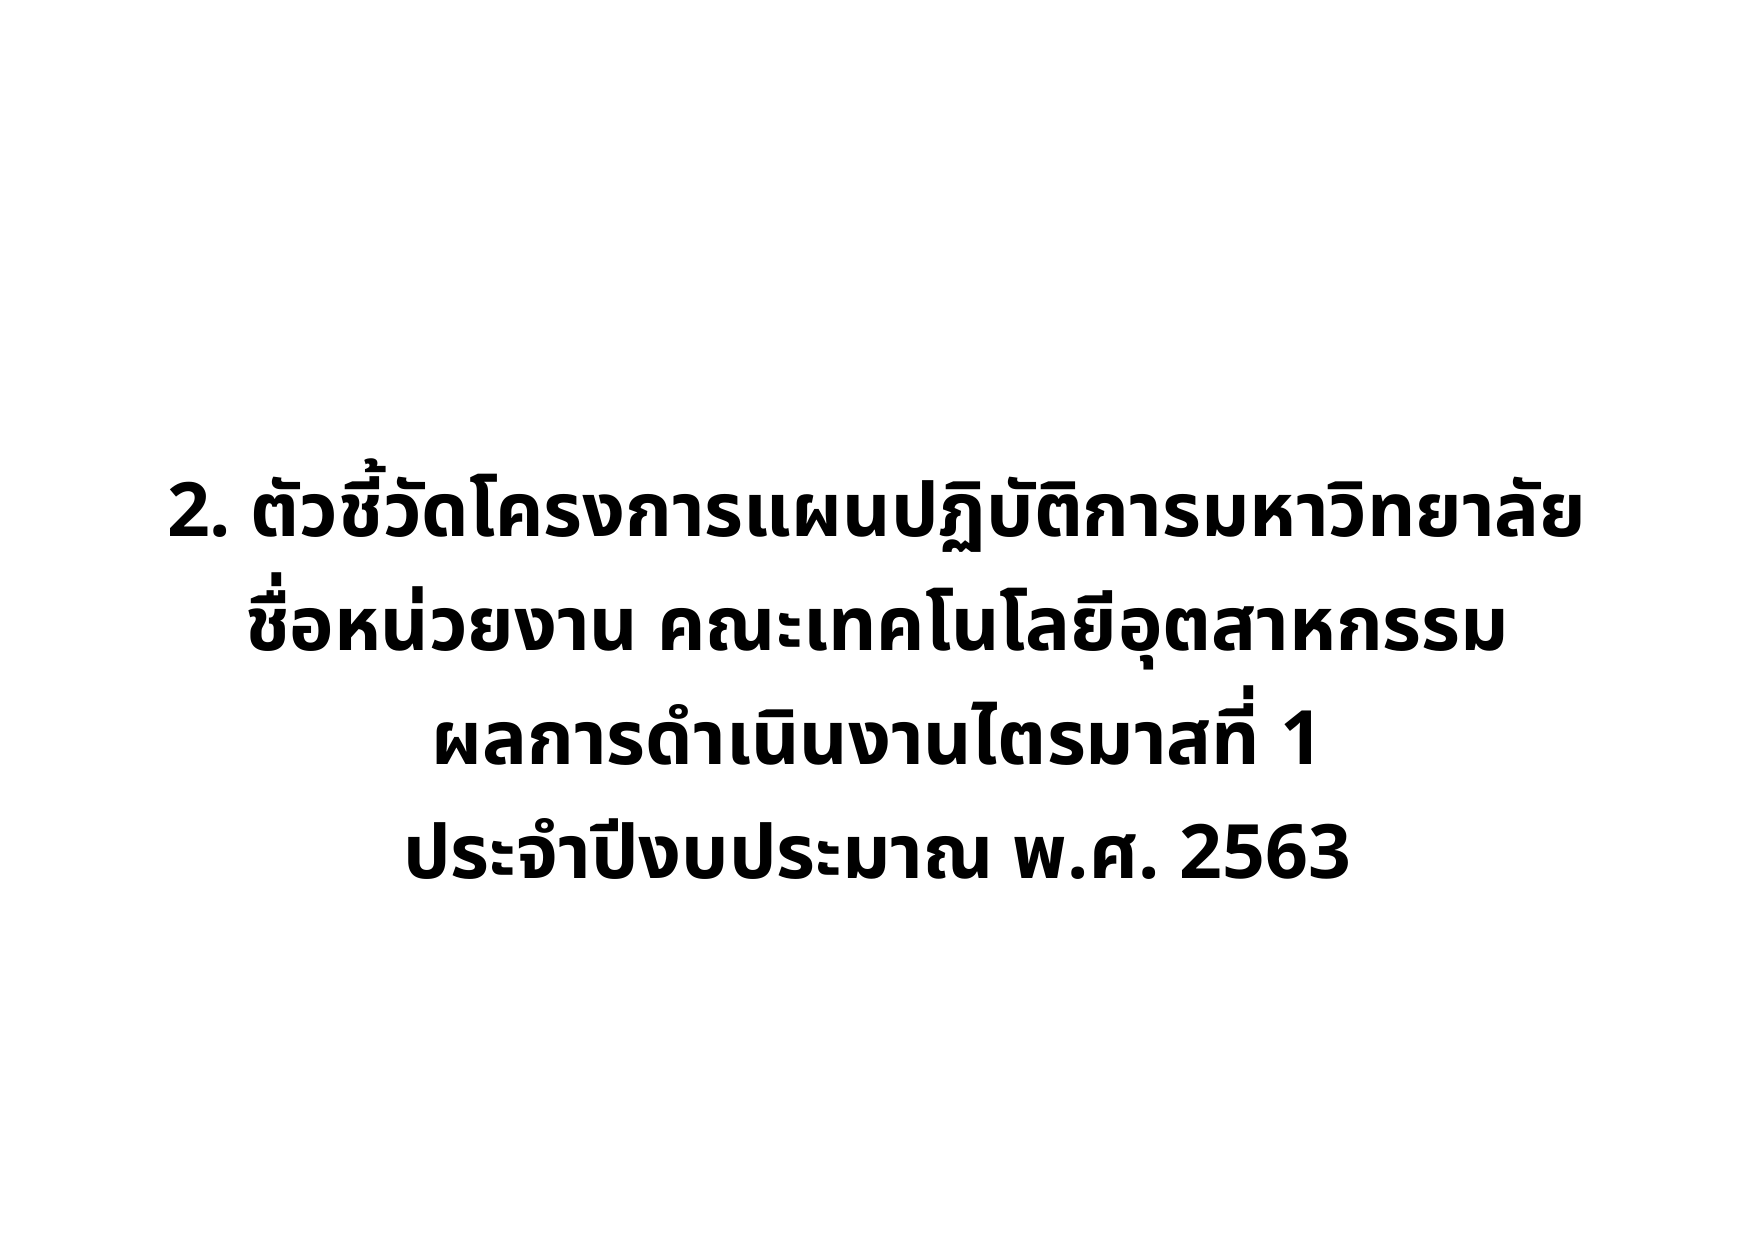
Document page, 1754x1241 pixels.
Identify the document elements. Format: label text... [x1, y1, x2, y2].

text ชื่อหน่วยงาน คณะเทคโนโลยีอุตสาหกรรม [150, 571, 1604, 684]
text 2. ตัวชี้วัดโครงการแผนปฏิบัติการมหาวิทยาลัย [150, 457, 1604, 571]
text ประจำปีงบประมาณ พ.ศ. 2563 [150, 798, 1604, 912]
text ผลการดำเนินงานไตรมาสที่ 1 [150, 684, 1604, 798]
